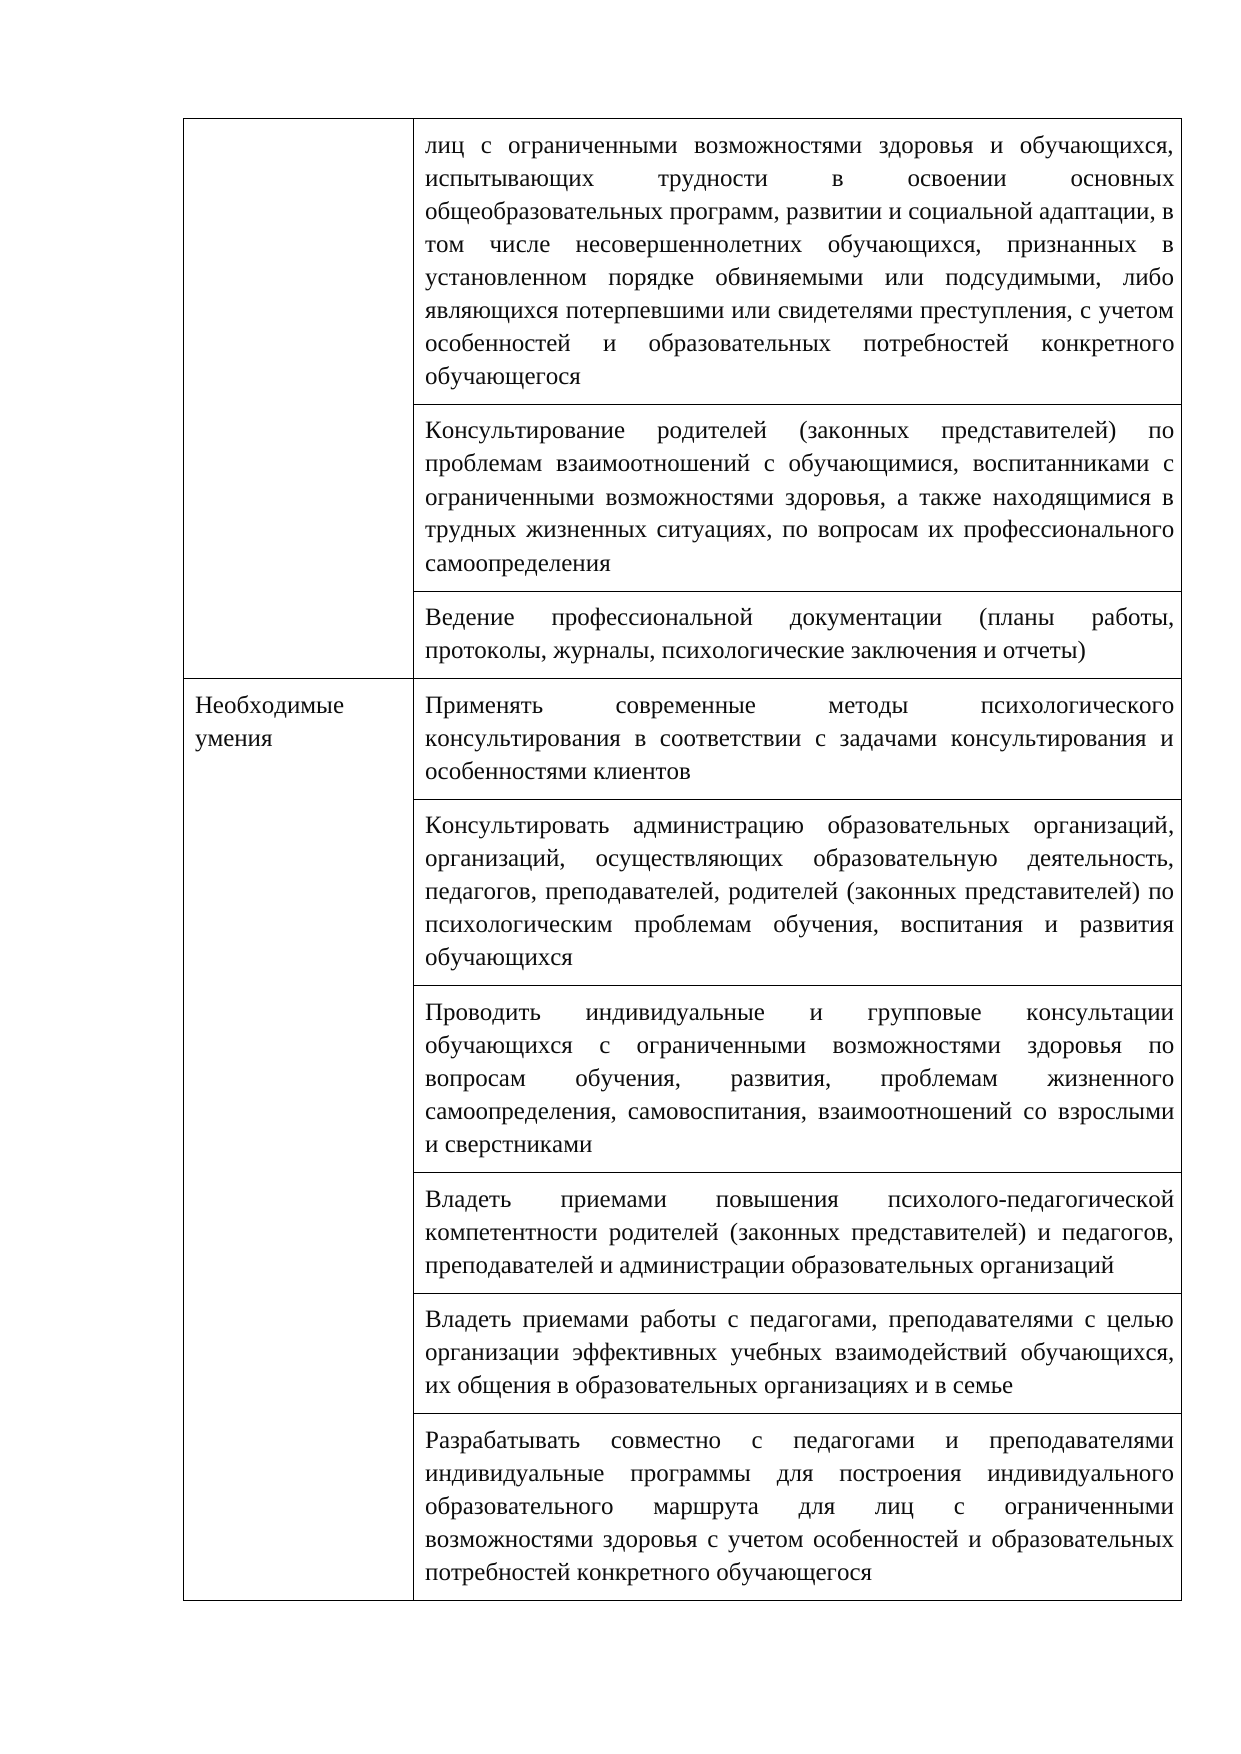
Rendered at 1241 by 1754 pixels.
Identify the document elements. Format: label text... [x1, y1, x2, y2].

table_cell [414, 119, 1181, 404]
table_cell Разрабатывать совместно с педагогами и преподавателями индивидуальные программы для построения индивидуального образовательного маршрута для лиц с ограниченными возможностями здоровья с учетом особенностей и образовательных потребностей конкретного обучающегося [414, 1414, 1181, 1600]
table_cell Необходимые умения [184, 679, 413, 1600]
table_cell Консультирование родителей (законных представителей) по проблемам взаимоотношений с обучающимися, воспитанниками с ограниченными возможностями здоровья, а также находящимися в трудных жизненных ситуациях, по вопросам их профессионального самоопределения [414, 405, 1181, 591]
table_cell Владеть приемами работы с педагогами, преподавателями с целью организации эффективных учебных взаимодействий обучающихся, их общения в образовательных организациях и в семье [414, 1294, 1181, 1413]
table_cell Владеть приемами повышения психолого-педагогической компетентности родителей (законных представителей) и педагогов, преподавателей и администрации образовательных организаций [414, 1173, 1181, 1293]
table_cell Консультировать администрацию образовательных организаций, организаций, осуществляющих образовательную деятельность, педагогов, преподавателей, родителей (законных представителей) по психологическим проблемам обучения, воспитания и развития обучающихся [414, 800, 1181, 985]
table_cell Ведение профессиональной документации (планы работы, протоколы, журналы, психологические заключения и отчеты) [414, 592, 1181, 678]
table_cell Проводить индивидуальные и групповые консультации обучающихся с ограниченными возможностями здоровья по вопросам обучения, развития, проблемам жизненного самоопределения, самовоспитания, взаимоотношений со взрослыми и сверстниками [414, 986, 1181, 1172]
table_cell Применять современные методы психологического консультирования в соответствии с задачами консультирования и особенностями клиентов [414, 679, 1181, 799]
